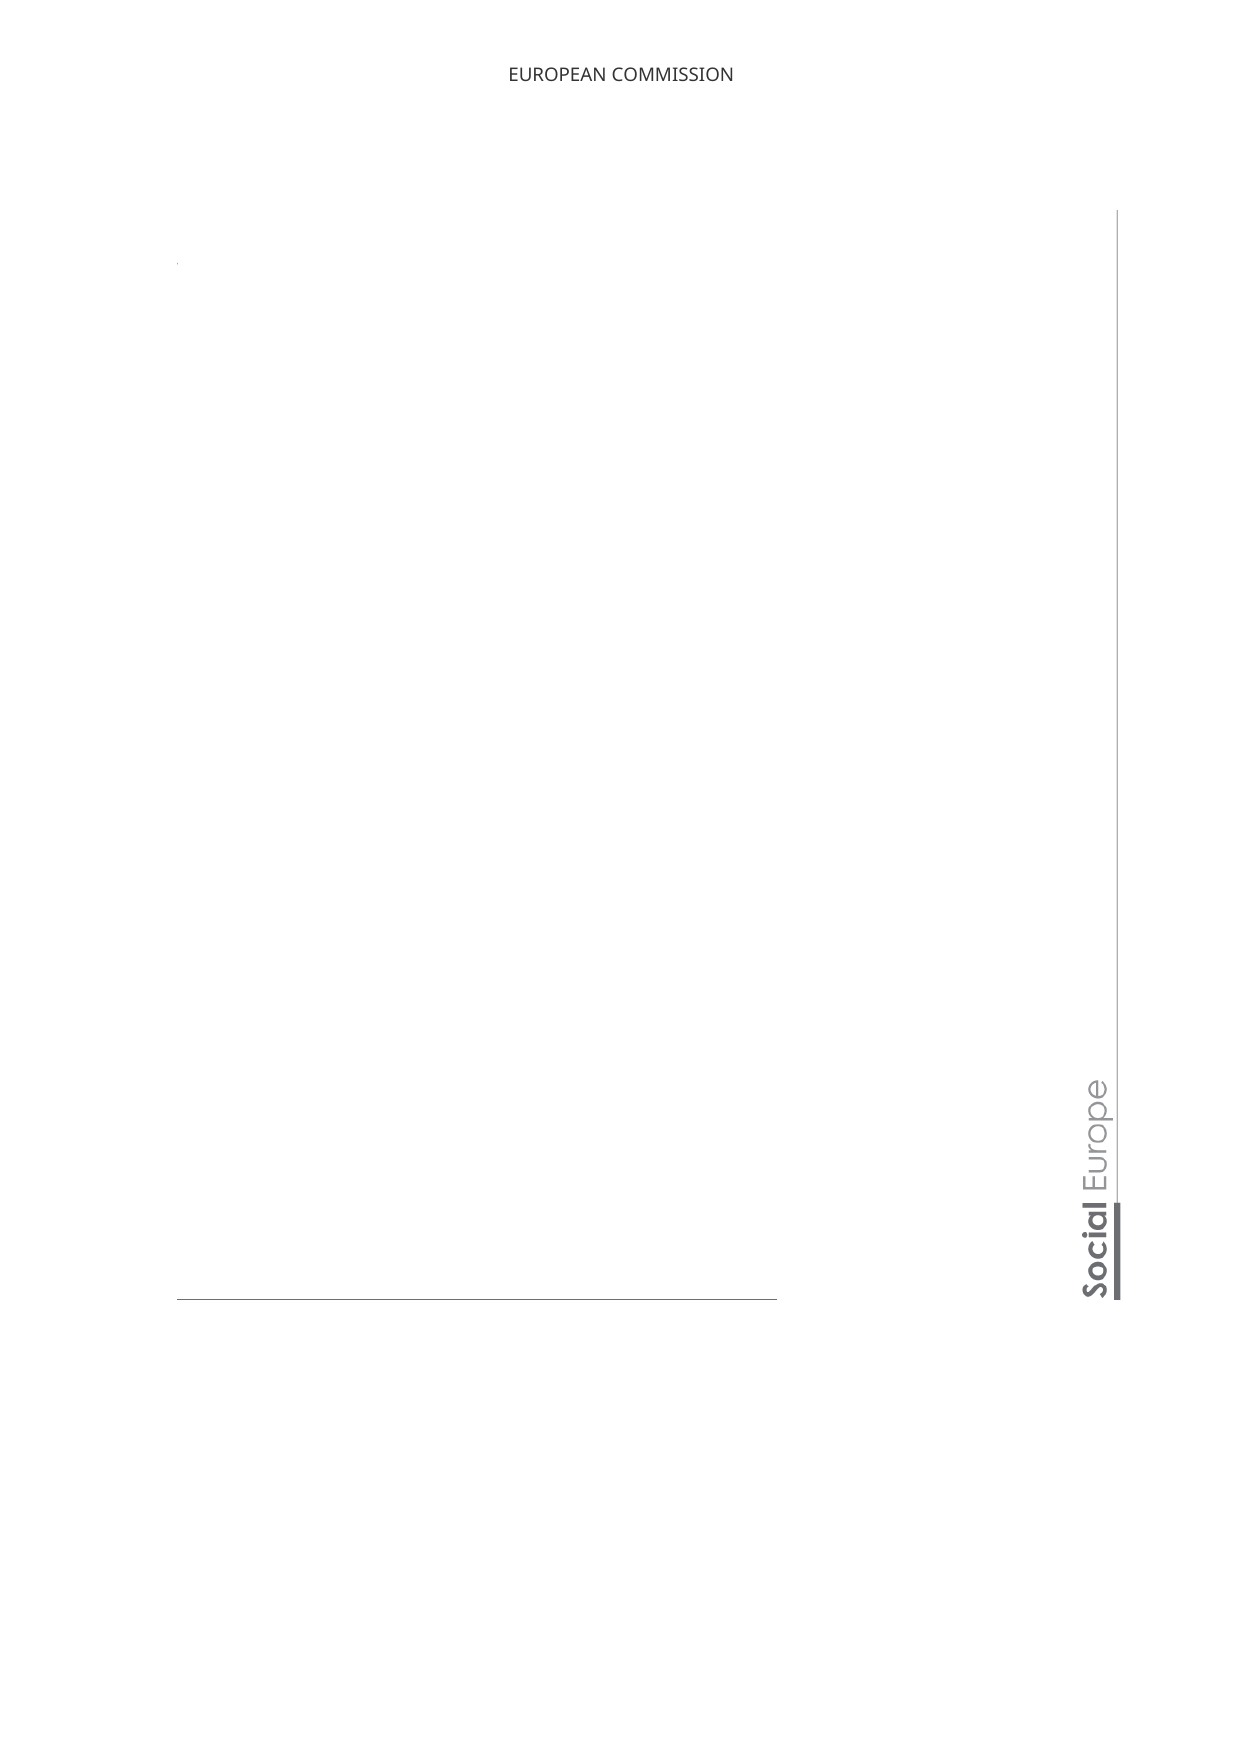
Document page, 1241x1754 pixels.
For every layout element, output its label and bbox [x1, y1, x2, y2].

picture [177, 210, 1121, 1300]
